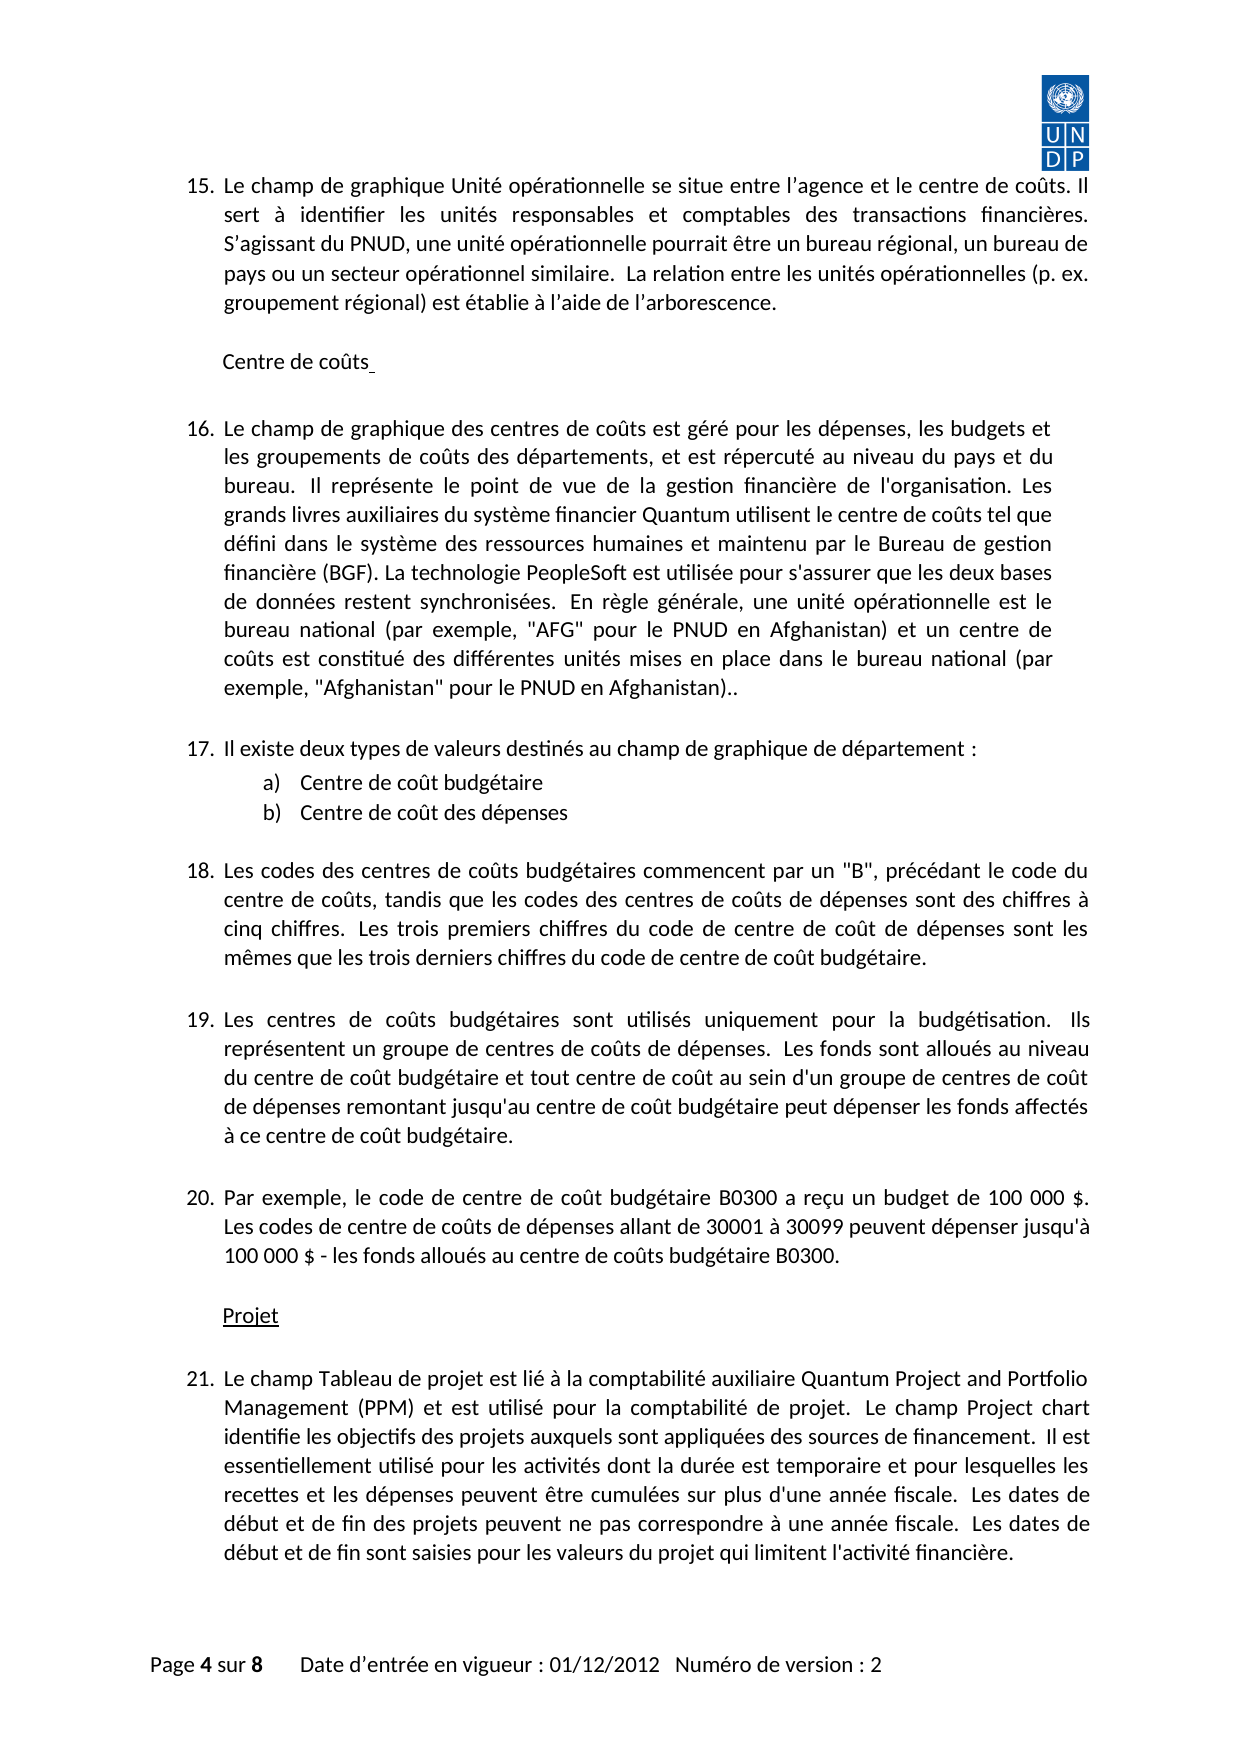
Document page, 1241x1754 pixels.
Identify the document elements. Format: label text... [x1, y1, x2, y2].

text Projet [222, 1301, 1090, 1329]
list Par exemple, le code de centre de coût budgétaire B0300 a reçu un budget de 100 000 $. Les codes de centre de coûts de dépenses allant de 30001 à 30099 peuvent dépenser jusqu'à 100 000 $ - les fonds alloués au centre de coûts budgétaire B0300. [186, 1183, 1090, 1269]
list Les codes des centres de coûts budgétaires commencent par un "B", précédant le code du centre de coûts, tandis que les codes des centres de coûts de dépenses sont des chiffres à cinq chiffres. Les trois premiers chiffres du code de centre de coût de dépenses sont les mêmes que les trois derniers chiffres du code de centre de coût budgétaire. [186, 856, 1090, 971]
list Les centres de coûts budgétaires sont utilisés uniquement pour la budgétisation. Ils représentent un groupe de centres de coûts de dépenses. Les fonds sont alloués au niveau du centre de coût budgétaire et tout centre de coût au sein d'un groupe de centres de coût de dépenses remontant jusqu'au centre de coût budgétaire peut dépenser les fonds affectés à ce centre de coût budgétaire. [186, 1005, 1090, 1149]
list Il existe deux types de valeurs destinés au champ de graphique de département : [186, 734, 1090, 763]
list Le champ de graphique Unité opérationnelle se situe entre l’agence et le centre de coûts. Il sert à identifier les unités responsables et comptables des transactions financières. S’agissant du PNUD, une unité opérationnelle pourrait être un bureau régional, un bureau de pays ou un secteur opérationnel similaire. La relation entre les unités opérationnelles (p. ex. groupement régional) est établie à l’aide de l’arborescence. [186, 171, 1090, 316]
text Centre de coûts [222, 347, 1090, 375]
list Le champ Tableau de projet est lié à la comptabilité auxiliaire Quantum Project and Portfolio Management (PPM) et est utilisé pour la comptabilité de projet. Le champ Project chart identifie les objectifs des projets auxquels sont appliquées des sources de financement. Il est essentiellement utilisé pour les activités dont la durée est temporaire et pour lesquelles les recettes et les dépenses peuvent être cumulées sur plus d'une année fiscale. Les dates de début et de fin des projets peuvent ne pas correspondre à une année fiscale. Les dates de début et de fin sont saisies pour les valeurs du projet qui limitent l'activité financière. [186, 1364, 1090, 1566]
picture [1040, 75, 1090, 172]
list Centre de coût budgétaire [263, 768, 1090, 796]
list Le champ de graphique des centres de coûts est géré pour les dépenses, les budgets et les groupements de coûts des départements, et est répercuté au niveau du pays et du bureau. Il représente le point de vue de la gestion financière de l'organisation. Les grands livres auxiliaires du système financier Quantum utilisent le centre de coûts tel que défini dans le système des ressources humaines et maintenu par le Bureau de gestion financière (BGF). La technologie PeopleSoft est utilisée pour s'assurer que les deux bases de données restent synchronisées. En règle générale, une unité opérationnelle est le bureau national (par exemple, "AFG" pour le PNUD en Afghanistan) et un centre de coûts est constitué des différentes unités mises en place dans le bureau national (par exemple, "Afghanistan" pour le PNUD en Afghanistan).. [186, 414, 1053, 701]
list Centre de coût des dépenses [263, 798, 1090, 826]
